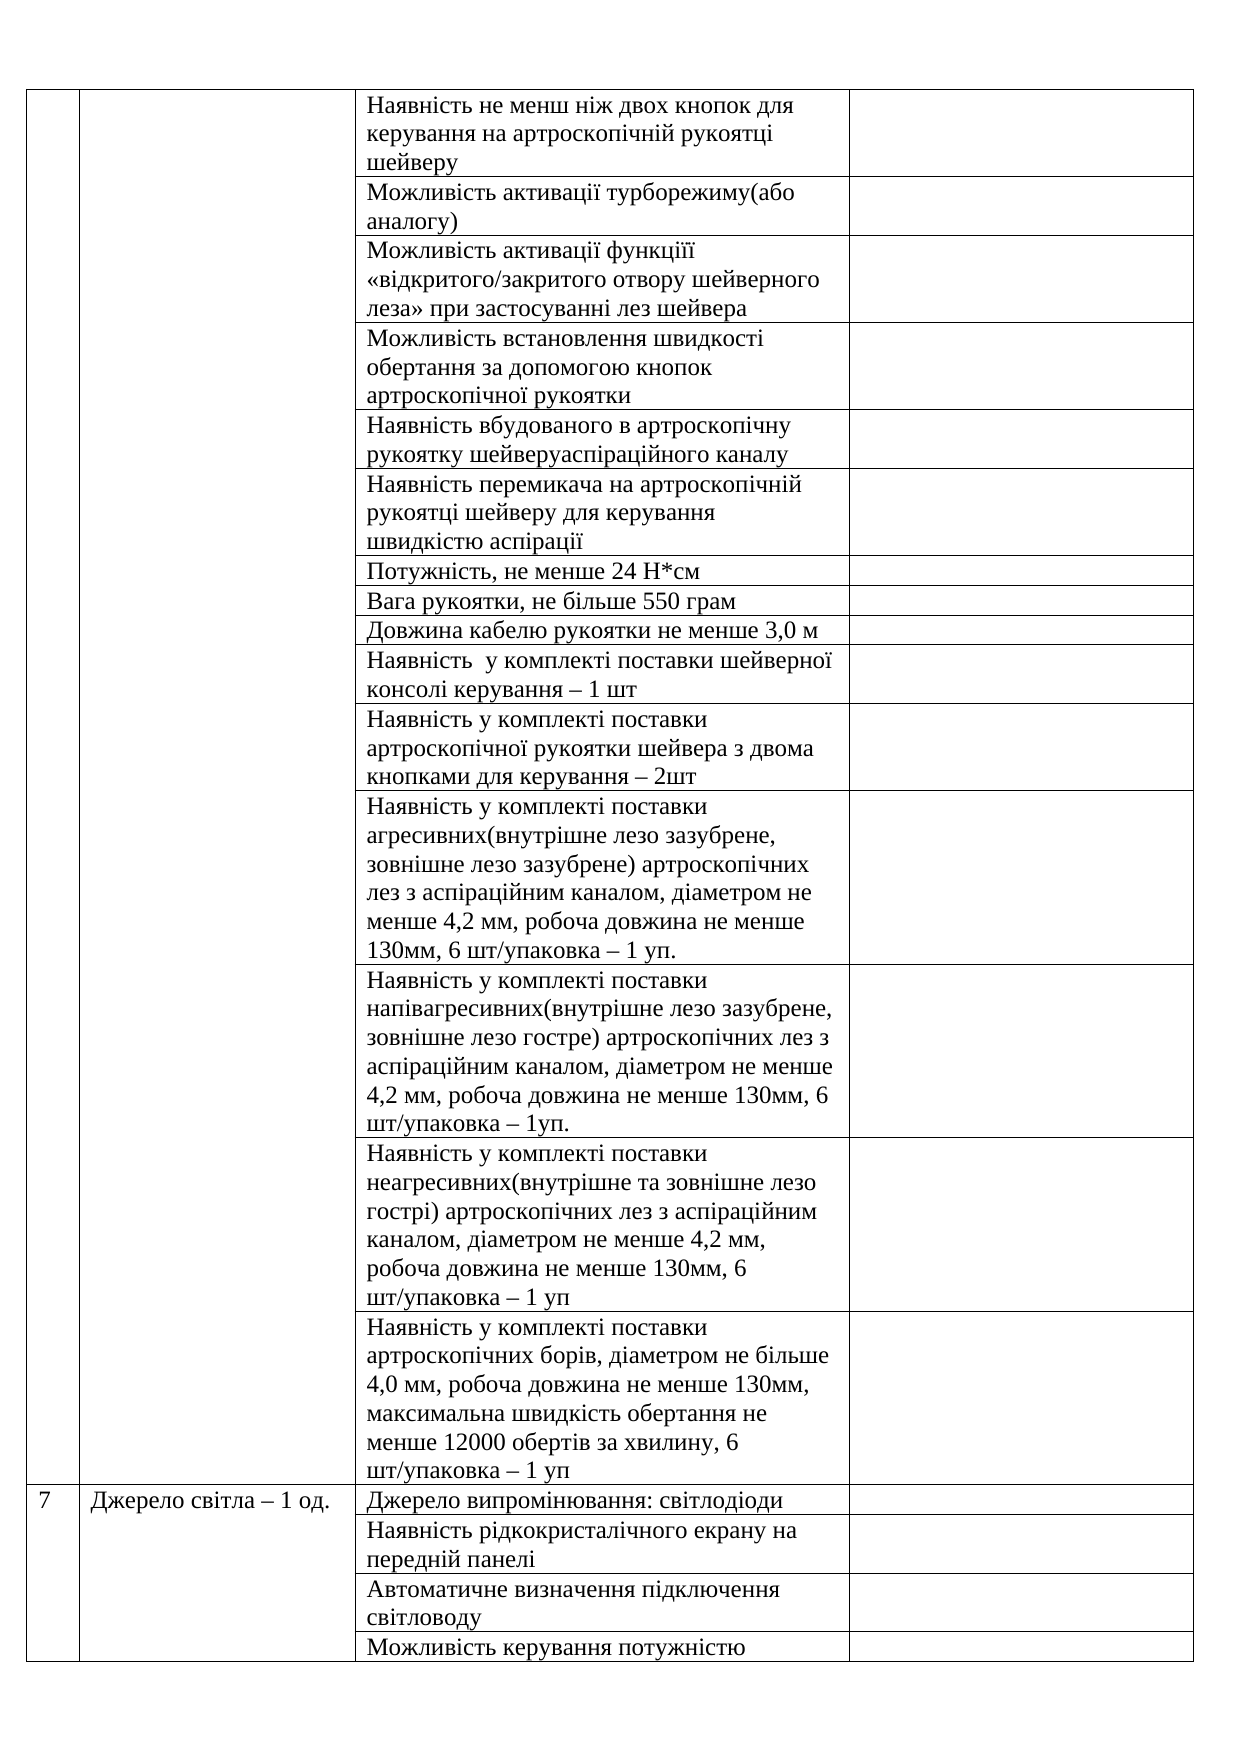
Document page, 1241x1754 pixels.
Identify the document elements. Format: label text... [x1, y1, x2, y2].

table_cell [850, 1485, 1193, 1514]
table_cell Наявність у комплекті поставки агресивних(внутрішне лезо зазубрене, зовнішне лезо зазубрене) артроскопічних лез з аспіраційним каналом, діаметром не менше 4,2 мм, робоча довжина не менше 130мм, 6 шт/упаковка – 1 уп. [356, 791, 849, 964]
table_cell Можливість встановлення швидкості обертання за допомогою кнопок артроскопічної рукоятки [356, 323, 849, 409]
table_cell [850, 965, 1193, 1137]
table_cell [850, 469, 1193, 555]
table_cell Наявність перемикача на артроскопічній рукоятці шейверу для керування швидкістю аспірації [356, 469, 849, 555]
table_cell [850, 177, 1193, 234]
table_cell Наявність вбудованого в артроскопічну рукоятку шейверуаспіраційного каналу [356, 410, 849, 468]
table_cell Наявність у комплекті поставки шейверної консолі керування – 1 шт [356, 645, 849, 703]
table_cell Вага рукоятки, не більше 550 грам [356, 586, 849, 614]
table_cell Можливість активації турборежиму(або аналогу) [356, 177, 849, 234]
table_cell [850, 586, 1193, 614]
table_cell [850, 791, 1193, 964]
table_cell [850, 236, 1193, 322]
table_cell Наявність не менш ніж двох кнопок для керування на артроскопічній рукоятці шейверу [356, 90, 849, 176]
table_cell Наявність у комплекті поставки артроскопічної рукоятки шейвера з двома кнопками для керування – 2шт [356, 704, 849, 790]
table_cell 7 [27, 1485, 79, 1661]
table_cell Автоматичне визначення підключення світловоду [356, 1574, 849, 1631]
table_cell [850, 645, 1193, 703]
table_cell Джерело випромінювання: світлодіоди [356, 1485, 849, 1514]
table_cell [850, 410, 1193, 468]
table_cell [850, 1138, 1193, 1311]
table_cell [850, 1632, 1193, 1661]
table_cell Потужність, не менше 24 Н*см [356, 556, 849, 585]
table_cell Наявність рідкокристалічного екрану на передній панелі [356, 1515, 849, 1573]
table_cell [850, 1312, 1193, 1484]
table_cell Наявність у комплекті поставки артроскопічних борів, діаметром не більше 4,0 мм, робоча довжина не менше 130мм, максимальна швидкість обертання не менше 12000 обертів за хвилину, 6 шт/упаковка – 1 уп [356, 1312, 849, 1484]
table_cell [850, 323, 1193, 409]
table_cell [850, 1574, 1193, 1631]
table_cell [850, 90, 1193, 176]
table_cell Наявність у комплекті поставки неагресивних(внутрішне та зовнішне лезо гострі) артроскопічних лез з аспіраційним каналом, діаметром не менше 4,2 мм, робоча довжина не менше 130мм, 6 шт/упаковка – 1 уп [356, 1138, 849, 1311]
table_cell Довжина кабелю рукоятки не менше 3,0 м [356, 616, 849, 644]
table_cell [850, 616, 1193, 644]
table_cell Наявність у комплекті поставки напівагресивних(внутрішне лезо зазубрене, зовнішне лезо гостре) артроскопічних лез з аспіраційним каналом, діаметром не менше 4,2 мм, робоча довжина не менше 130мм, 6 шт/упаковка – 1уп. [356, 965, 849, 1137]
table_cell [850, 704, 1193, 790]
table_cell Джерело світла – 1 од. [80, 1485, 355, 1661]
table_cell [356, 1632, 849, 1661]
table_cell Можливість активації функціїї «відкритого/закритого отвору шейверного леза» при застосуванні лез шейвера [356, 236, 849, 322]
table_cell [850, 1515, 1193, 1573]
table_cell [850, 556, 1193, 585]
